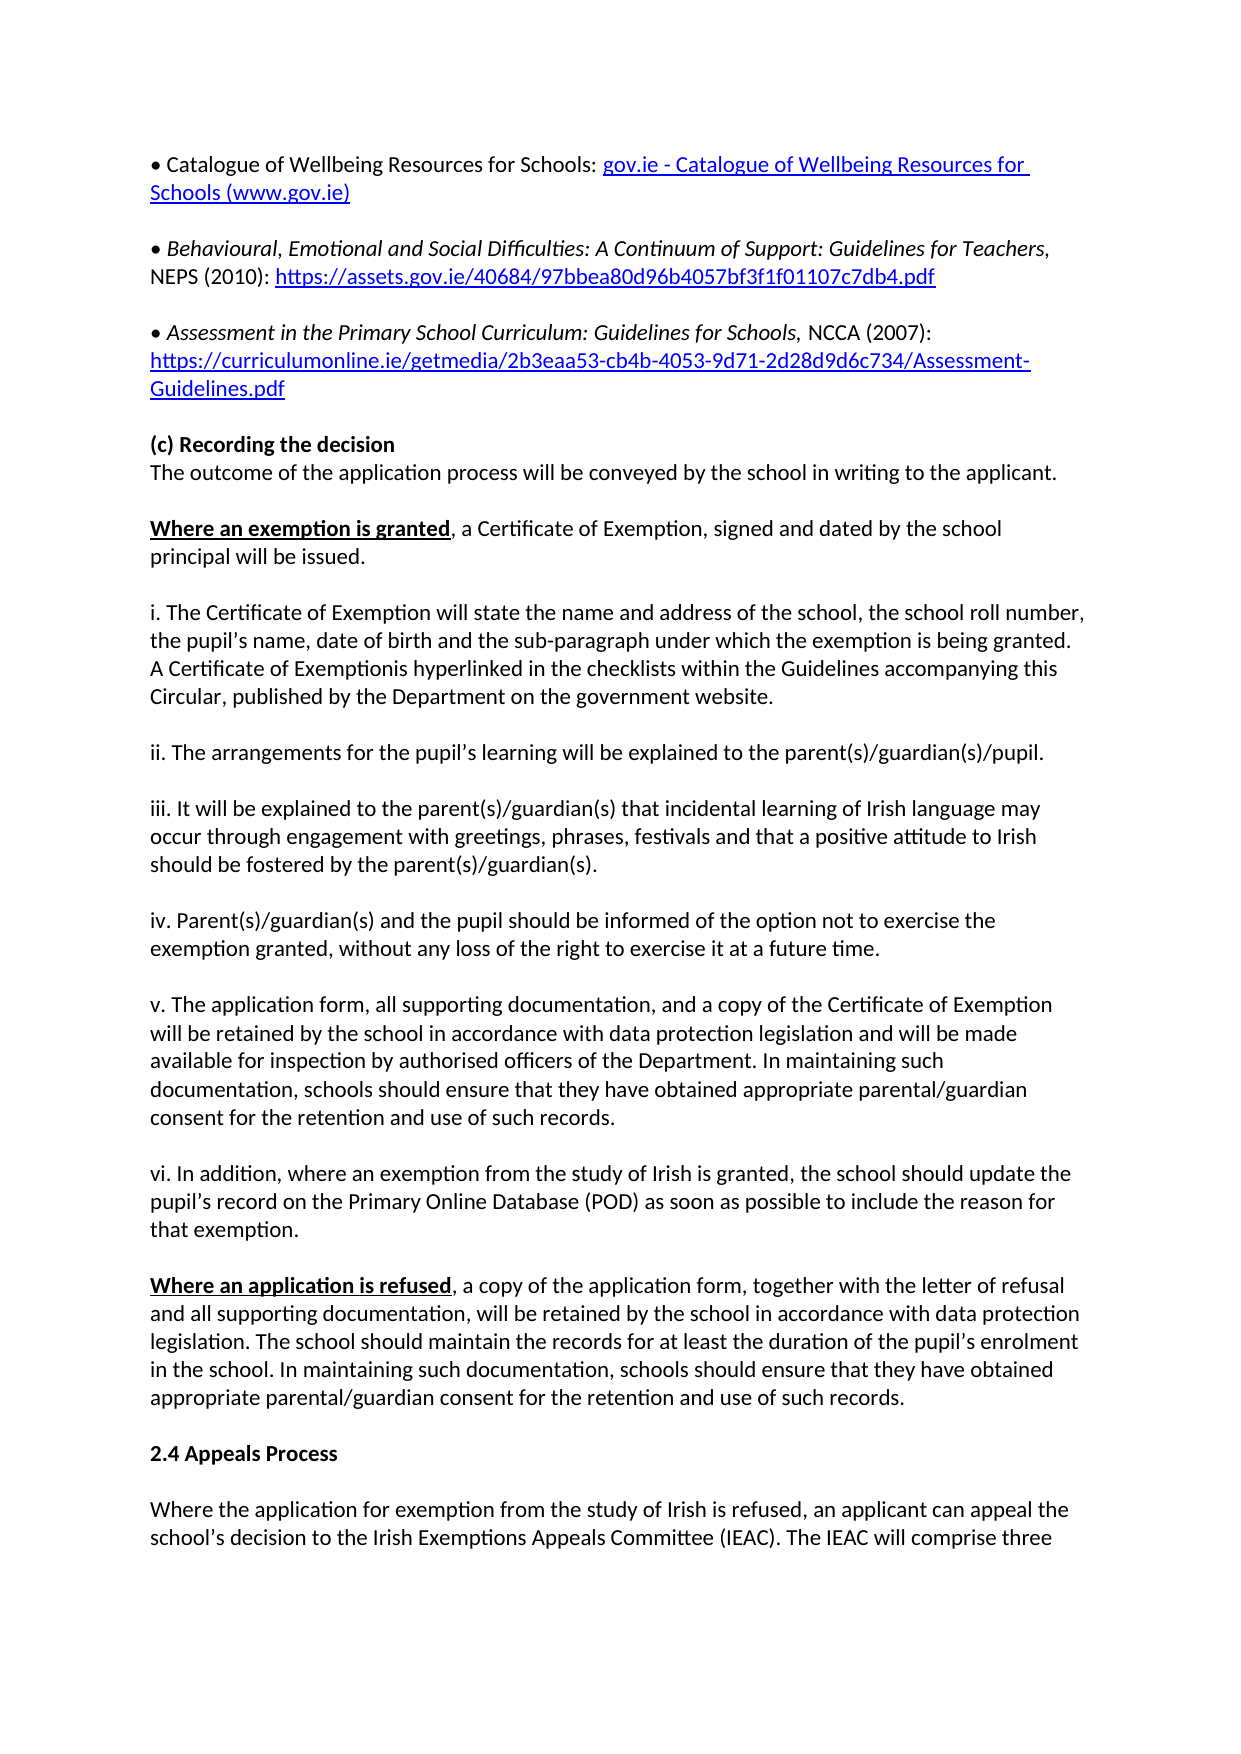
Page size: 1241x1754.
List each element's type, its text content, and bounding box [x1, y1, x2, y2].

text iv. Parent(s)/guardian(s) and the pupil should be informed of the option not to exercise the exemption granted, without any loss of the right to exercise it at a future time. [150, 907, 1088, 963]
text Where an exemption is granted, a Certificate of Exemption, signed and dated by the school principal will be issued. [150, 514, 1088, 570]
text The outcome of the application process will be conveyed by the school in writing to the applicant. [150, 458, 1088, 486]
text • Assessment in the Primary School Curriculum: Guidelines for Schools, NCCA (2007): https://curriculumonline.ie/getmedia/2b3eaa53-cb4b-4053-9d71-2d28d9d6c734/Assessment-Guidelines.pdf [150, 318, 1088, 402]
text iii. It will be explained to the parent(s)/guardian(s) that incidental learning of Irish language may occur through engagement with greetings, phrases, festivals and that a positive attitude to Irish should be fostered by the parent(s)/guardian(s). [150, 794, 1088, 878]
text • Catalogue of Wellbeing Resources for Schools: gov.ie - Catalogue of Wellbeing Resources for Schools (www.gov.ie) [150, 150, 1088, 206]
text Where an application is refused, a copy of the application form, together with the letter of refusal and all supporting documentation, will be retained by the school in accordance with data protection legislation. The school should maintain the records for at least the duration of the pupil’s enrolment in the school. In maintaining such documentation, schools should ensure that they have obtained appropriate parental/guardian consent for the retention and use of such records. [150, 1271, 1088, 1411]
text (c) Recording the decision [150, 430, 1090, 458]
text vi. In addition, where an exemption from the study of Irish is granted, the school should update the pupil’s record on the Primary Online Database (POD) as soon as possible to include the reason for that exemption. [150, 1159, 1088, 1243]
text ii. The arrangements for the pupil’s learning will be explained to the parent(s)/guardian(s)/pupil. [150, 738, 1088, 766]
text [150, 1495, 1088, 1551]
text 2.4 Appeals Process [150, 1439, 1090, 1467]
text v. The application form, all supporting documentation, and a copy of the Certificate of Exemption will be retained by the school in accordance with data protection legislation and will be made available for inspection by authorised officers of the Department. In maintaining such documentation, schools should ensure that they have obtained appropriate parental/guardian consent for the retention and use of such records. [150, 991, 1088, 1131]
text • Behavioural, Emotional and Social Difficulties: A Continuum of Support: Guidelines for Teachers, NEPS (2010): https://assets.gov.ie/40684/97bbea80d96b4057bf3f1f01107c7db4.pdf [150, 234, 1088, 290]
text i. The Certificate of Exemption will state the name and address of the school, the school roll number, the pupil’s name, date of birth and the sub-paragraph under which the exemption is being granted. A Certificate of Exemptionis hyperlinked in the checklists within the Guidelines accompanying this Circular, published by the Department on the government website. [150, 598, 1088, 710]
